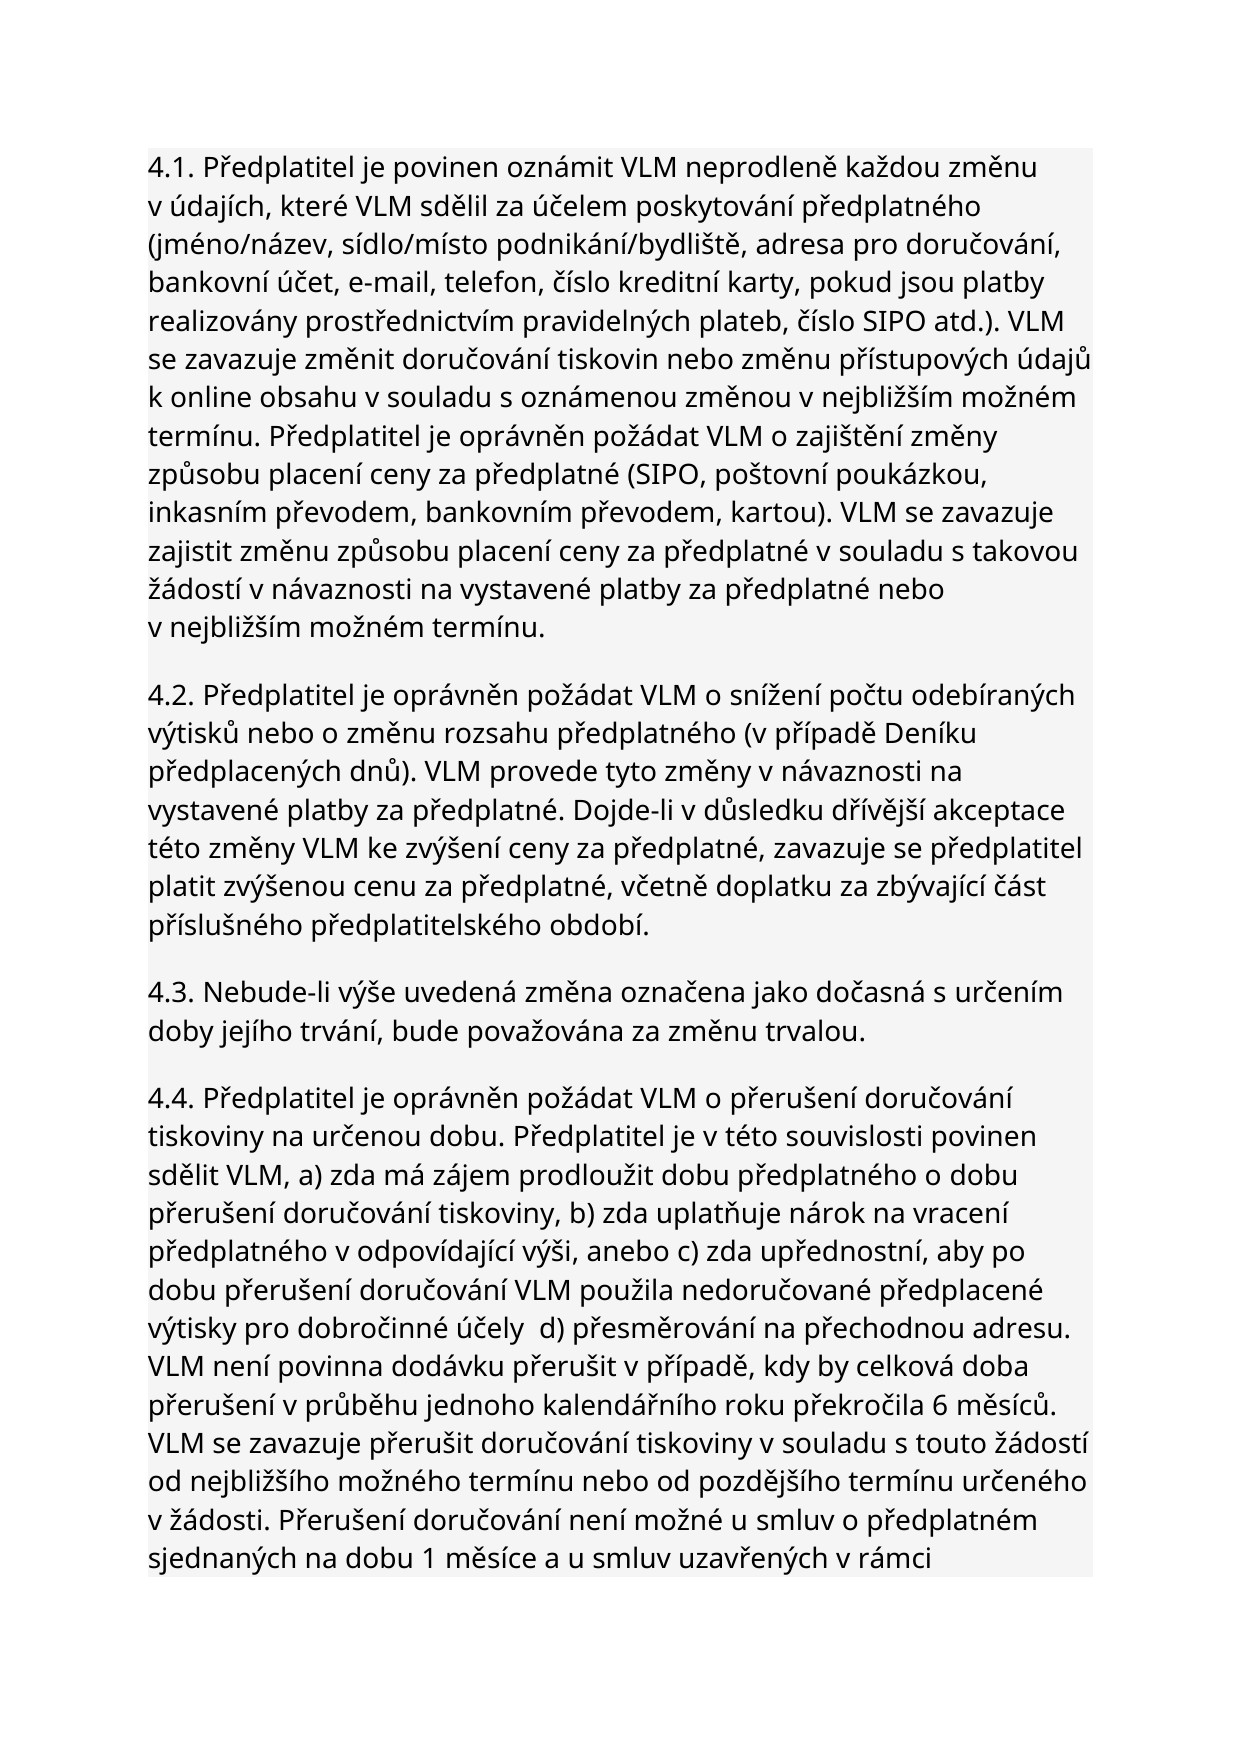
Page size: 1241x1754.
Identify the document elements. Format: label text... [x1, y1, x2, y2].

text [148, 1078, 1093, 1577]
text 4.1. Předplatitel je povinen oznámit VLM neprodleně každou změnu v údajích, které VLM sdělil za účelem poskytování předplatného (jméno/název, sídlo/místo podnikání/bydliště, adresa pro doručování, bankovní účet, e-mail, telefon, číslo kreditní karty, pokud jsou platby realizovány prostřednictvím pravidelných plateb, číslo SIPO atd.). VLM se zavazuje změnit doručování tiskovin nebo změnu přístupových údajů k online obsahu v souladu s oznámenou změnou v nejbližším možném termínu. Předplatitel je oprávněn požádat VLM o zajištění změny způsobu placení ceny za předplatné (SIPO, poštovní poukázkou, inkasním převodem, bankovním převodem, kartou). VLM se zavazuje zajistit změnu způsobu placení ceny za předplatné v souladu s takovou žádostí v návaznosti na vystavené platby za předplatné nebo v nejbližším možném termínu. [148, 148, 1093, 646]
text 4.2. Předplatitel je oprávněn požádat VLM o snížení počtu odebíraných výtisků nebo o změnu rozsahu předplatného (v případě Deníku předplacených dnů). VLM provede tyto změny v návaznosti na vystavené platby za předplatné. Dojde-li v důsledku dřívější akceptace této změny VLM ke zvýšení ceny za předplatné, zavazuje se předplatitel platit zvýšenou cenu za předplatné, včetně doplatku za zbývající část příslušného předplatitelského období. [148, 675, 1093, 943]
text 4.3. Nebude-li výše uvedená změna označena jako dočasná s určením doby jejího trvání, bude považována za změnu trvalou. [148, 973, 1093, 1049]
